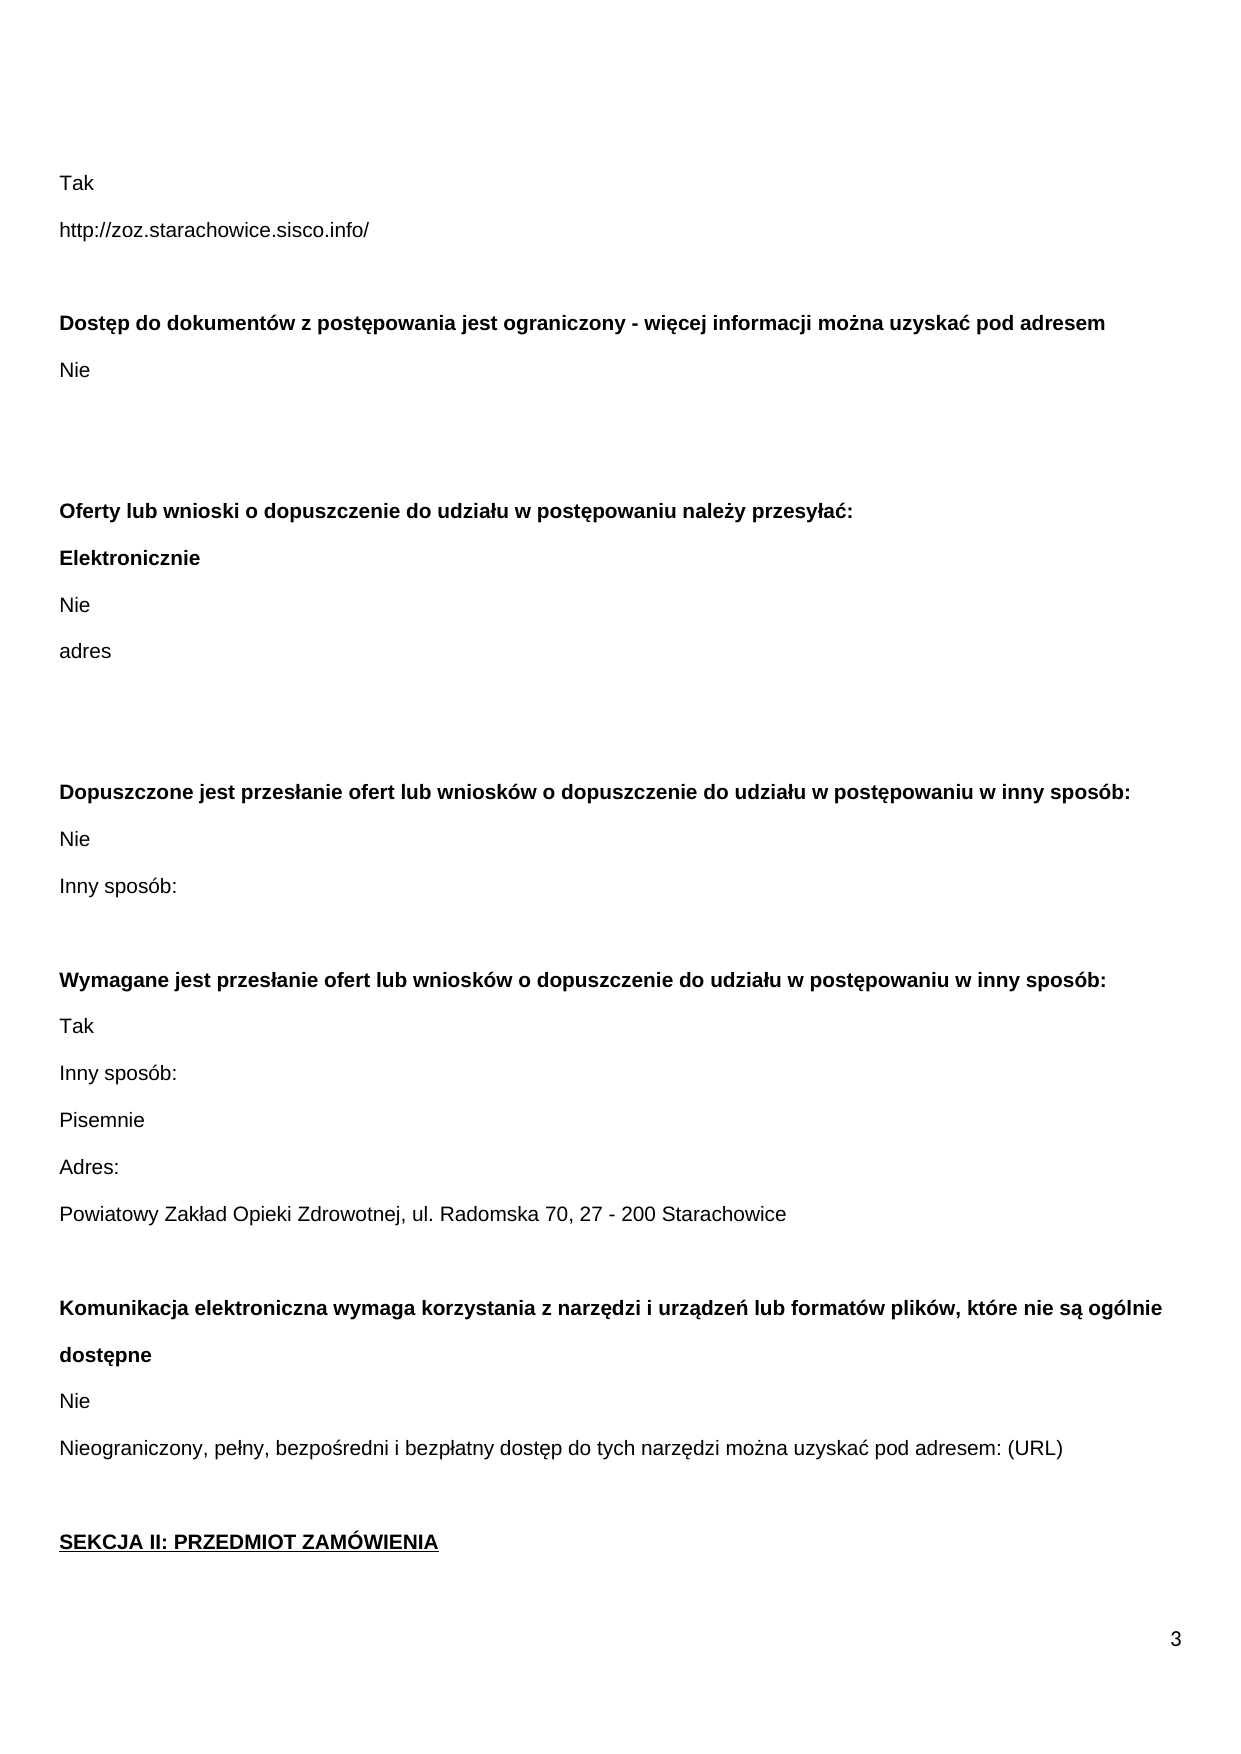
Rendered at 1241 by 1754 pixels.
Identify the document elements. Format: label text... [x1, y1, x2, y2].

text SEKCJA II: PRZEDMIOT ZAMÓWIENIA [59, 1507, 1181, 1554]
text Komunikacja elektroniczna wymaga korzystania z narzędzi i urządzeń lub formatów plików, które nie są ogólnie dostępne [59, 1226, 1181, 1366]
text Tak http://zoz.starachowice.sisco.info/ [59, 148, 1181, 241]
text Nie Nieograniczony, pełny, bezpośredni i bezpłatny dostęp do tych narzędzi można uzyskać pod adresem: (URL) [59, 1366, 1181, 1507]
text Dostęp do dokumentów z postępowania jest ograniczony - więcej informacji można uzyskać pod adresem [59, 241, 1181, 335]
text Oferty lub wnioski o dopuszczenie do udziału w postępowaniu należy przesyłać: Elektronicznie [59, 429, 1181, 569]
text Dopuszczone jest przesłanie ofert lub wniosków o dopuszczenie do udziału w postępowaniu w inny sposób: Nie Inny sposób: Wymagane jest przesłanie ofert lub wniosków o dopuszczenie do udziału w postępowaniu w inny sposób: Tak Inny sposób: Pisemnie Adres: Powiatowy Zakład Opieki Zdrowotnej, ul. Radomska 70, 27 - 200 Starachowice [59, 757, 1181, 1226]
text Nie adres [59, 569, 1181, 710]
text Nie [59, 335, 1181, 429]
